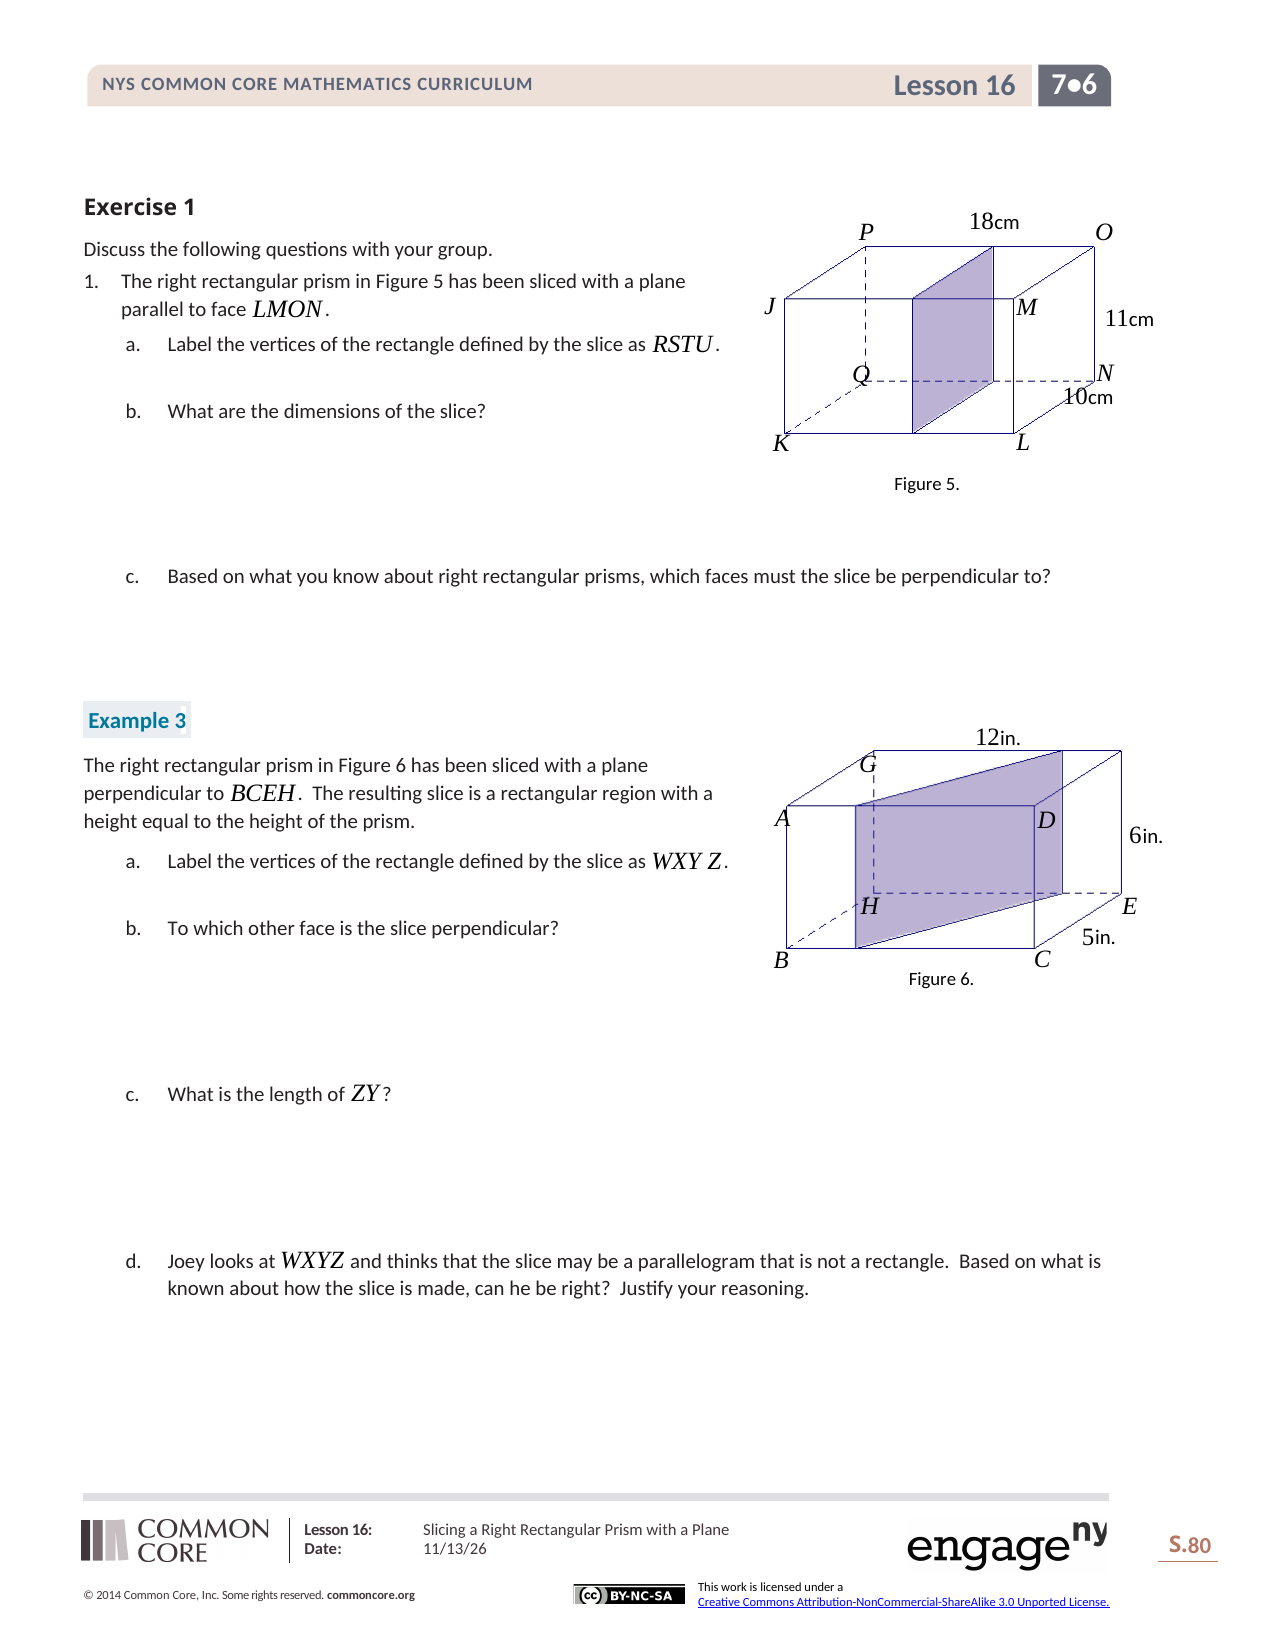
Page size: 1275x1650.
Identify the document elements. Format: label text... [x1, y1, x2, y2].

text Exercise 1 [83, 191, 1108, 222]
list Based on what you know about right rectangular prisms, which faces must the slice be perpendicular to? [125, 563, 1108, 588]
picture [780, 358, 1100, 398]
list Discuss the following questions with your group. [83, 236, 1108, 261]
list Joey looks at and thinks that the slice may be a parallelogram that is not a rectangle. Based on what is known about how the slice is made, can he be right? Justify your reasoning. [125, 1247, 1108, 1301]
list To which other face is the slice perpendicular? [125, 915, 1108, 941]
list What is the length of ? [125, 1080, 1108, 1108]
picture [780, 323, 1100, 331]
picture [572, 1584, 685, 1604]
list Label the vertices of the rectangle defined by the slice as . [125, 331, 1108, 358]
list The right rectangular prism in Figure 5 has been sliced with a plane parallel to face . [83, 269, 1108, 323]
picture [780, 424, 1100, 439]
text The right rectangular prism in Figure 6 has been sliced with a plane perpendicular to . The resulting slice is a rectangular region with a height equal to the height of the prism. [83, 753, 1108, 834]
picture [780, 261, 1100, 269]
list What are the dimensions of the slice? [125, 398, 1108, 424]
picture [906, 1518, 1107, 1573]
list Label the vertices of the rectangle defined by the slice as . [125, 847, 1108, 875]
picture [1078, 389, 1084, 398]
picture [776, 742, 1140, 956]
text Example 3 [191, 701, 1108, 738]
picture [81, 1517, 269, 1562]
picture [1132, 828, 1140, 842]
